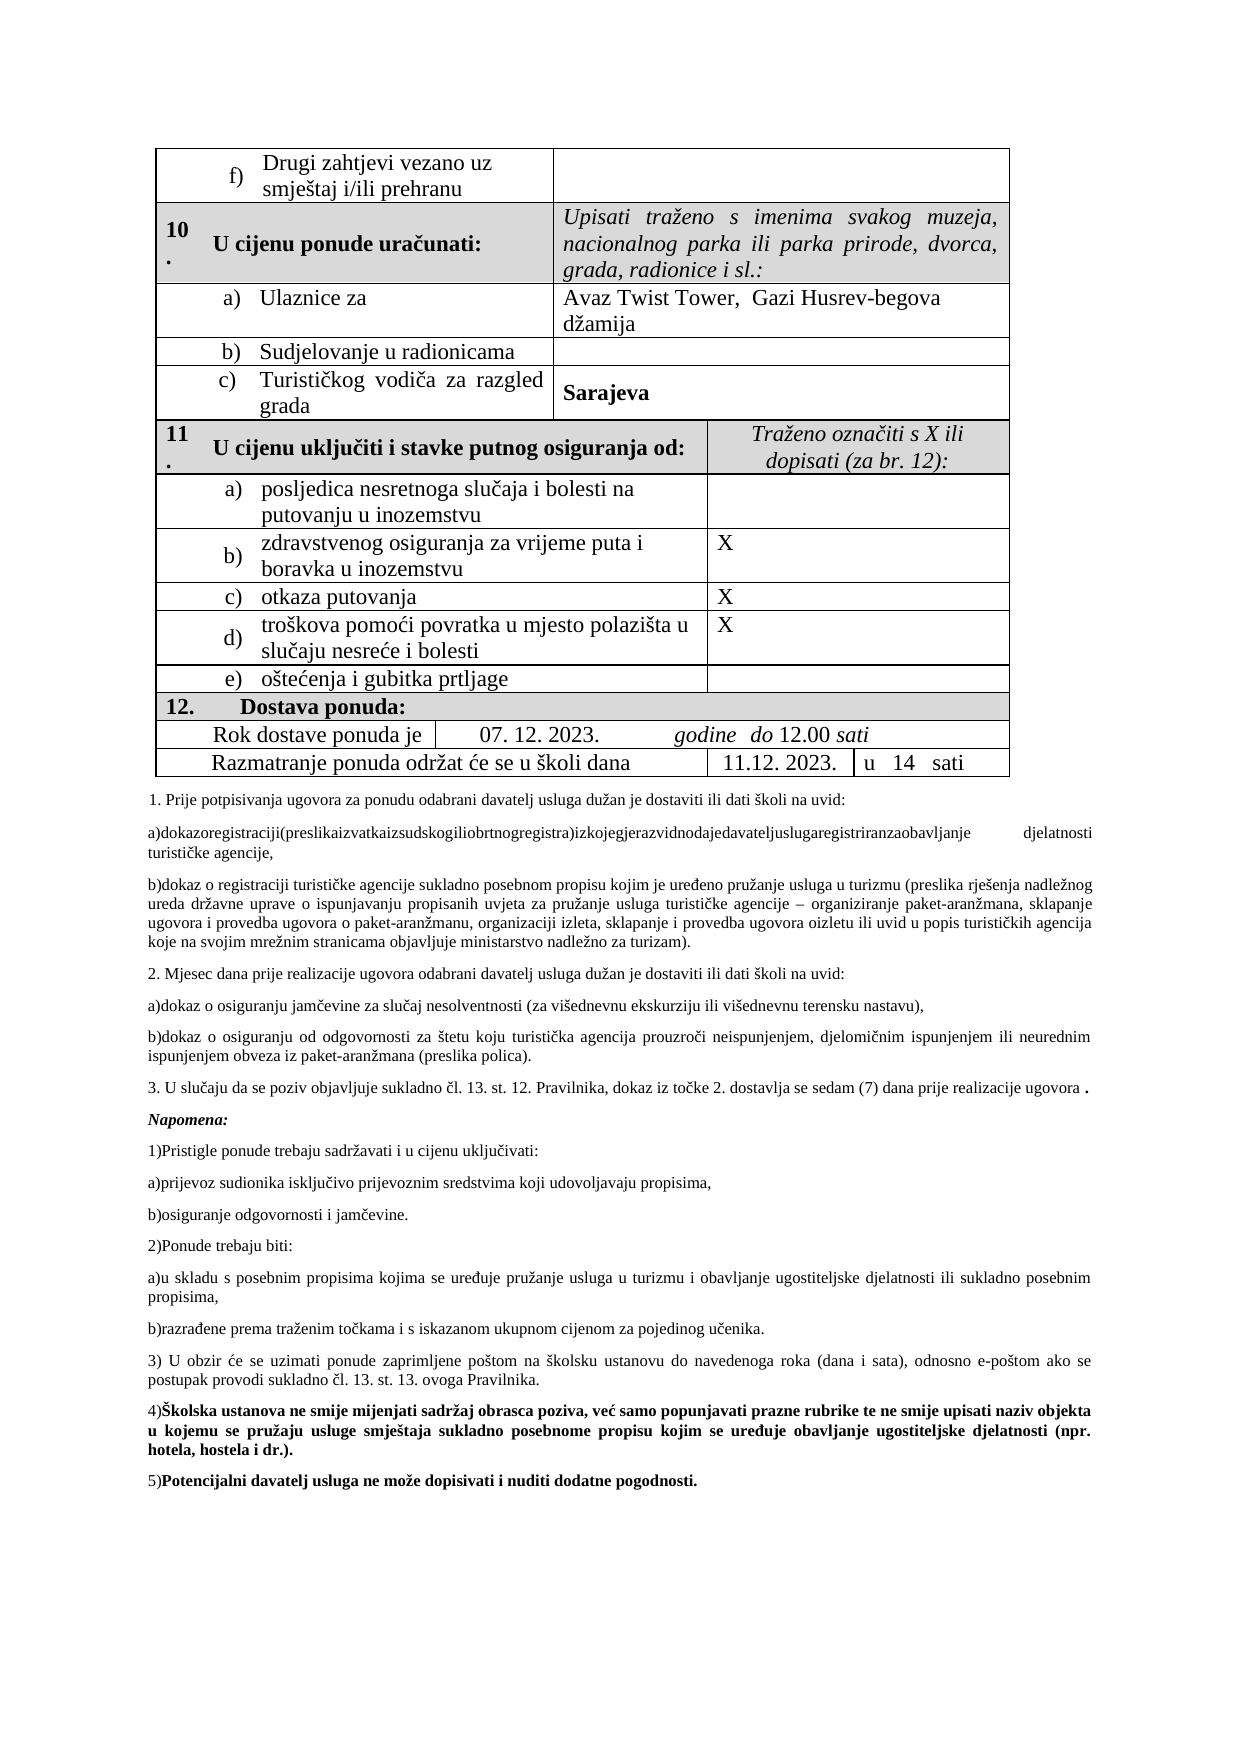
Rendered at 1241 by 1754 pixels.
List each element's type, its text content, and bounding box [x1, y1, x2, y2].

table_cell Avaz Twist Tower, Gazi Husrev-begova džamija [554, 284, 1009, 337]
table_cell [157, 475, 203, 527]
table_cell [157, 338, 203, 365]
table_cell Traženo označiti s X ili dopisati (za br. 12): [708, 421, 1009, 473]
table_cell [554, 149, 1009, 202]
list 1. Prije potpisivanja ugovora za ponudu odabrani davatelj usluga dužan je dostaviti ili dati školi na uvid: [148, 790, 1093, 809]
table_cell [157, 721, 203, 748]
table_cell posljedica nesretnoga slučaja i bolesti na putovanju u inozemstvu [252, 475, 707, 527]
text b)osiguranje odgovornosti i jamčevine. [148, 1204, 1093, 1224]
text a)prijevoz sudionika isključivo prijevoznim sredstvima koji udovoljavaju propisima, [148, 1173, 1093, 1192]
table_cell a) [203, 284, 250, 337]
table_cell Razmatranje ponuda održat će se u školi dana [157, 749, 707, 776]
table_cell a) [203, 475, 252, 527]
table_cell e) [203, 666, 252, 692]
table_cell [157, 666, 203, 692]
text b)dokaz o osiguranju od odgovornosti za štetu koju turistička agencija prouzroči neispunjenjem, djelomičnim ispunjenjem ili neurednim ispunjenjem obveza iz paket-aranžmana (preslika polica). [148, 1027, 1093, 1065]
text 1)Pristigle ponude trebaju sadržavati i u cijenu uključivati: [148, 1141, 1093, 1160]
table_cell Turističkog vodiča za razgled grada [250, 366, 553, 419]
table_cell b) [203, 529, 252, 582]
table_cell u 14 sati [855, 749, 1009, 776]
text 4)Školska ustanova ne smije mijenjati sadržaj obrasca poziva, već samo popunjavati prazne rubrike te ne smije upisati naziv objekta u kojemu se pružaju usluge smještaja sukladno posebnome propisu kojim se uređuje obavljanje ugostiteljske djelatnosti (npr. hotela, hostela i dr.). [148, 1401, 1093, 1459]
table_cell c) [203, 366, 250, 419]
table_cell 11.12. 2023. [708, 749, 853, 776]
table_cell c) [203, 583, 252, 610]
table_cell 07. 12. 2023. godine do 12.00 sati [436, 721, 1009, 748]
text b)razrađene prema traženim točkama i s iskazanom ukupnom cijenom za pojedinog učenika. [148, 1319, 1093, 1338]
text 5)Potencijalni davatelj usluga ne može dopisivati i nuditi dodatne pogodnosti. [148, 1471, 1093, 1490]
table_cell oštećenja i gubitka prtljage [252, 666, 707, 692]
text 2. Mjesec dana prije realizacije ugovora odabrani davatelj usluga dužan je dostaviti ili dati školi na uvid: [148, 964, 1093, 983]
table_cell X [708, 611, 1009, 664]
table_cell Upisati traženo s imenima svakog muzeja, nacionalnog parka ili parka prirode, dvorca, grada, radionice i sl.: [554, 203, 1009, 282]
table_cell [157, 611, 203, 664]
text a)dokaz o osiguranju jamčevine za slučaj nesolventnosti (za višednevnu ekskurziju ili višednevnu terensku nastavu), [148, 995, 1093, 1014]
text a)dokazoregistraciji(preslikaizvatkaizsudskogiliobrtnogregistra)izkojegjerazvidnodajedavateljuslugaregistriranzaobavljanje djelatnosti turističke agencije, [148, 821, 1093, 862]
table_cell X [708, 529, 1009, 582]
text 3. U slučaju da se poziv objavljuje sukladno čl. 13. st. 12. Pravilnika, dokaz iz točke 2. dostavlja se sedam (7) dana prije realizacije ugovora . [148, 1078, 1093, 1097]
table_cell otkaza putovanja [252, 583, 707, 610]
table_cell [157, 149, 203, 202]
table_cell X [708, 583, 1009, 610]
table_cell 12. Dostava ponuda: [157, 693, 1009, 720]
table_cell U cijenu uključiti i stavke putnog osiguranja od: [203, 421, 707, 473]
list 3) U obzir će se uzimati ponude zaprimljene poštom na školsku ustanovu do navedenoga roka (dana i sata), odnosno e-poštom ako se postupak provodi sukladno čl. 13. st. 13. ovoga Pravilnika. [148, 1350, 1093, 1389]
table_cell 11. [157, 421, 203, 473]
table_cell troškova pomoći povratka u mjesto polazišta u slučaju nesreće i bolesti [252, 611, 707, 664]
table_cell [157, 366, 203, 419]
table_cell d) [203, 611, 252, 664]
table_cell [554, 338, 1009, 365]
table_cell [157, 529, 203, 582]
table_cell U cijenu ponude uračunati: [203, 203, 553, 282]
table_cell 10. [157, 203, 203, 282]
table_cell Sudjelovanje u radionicama [250, 338, 553, 365]
text 2)Ponude trebaju biti: [148, 1236, 1093, 1255]
table_cell Drugi zahtjevi vezano uz smještaj i/ili prehranu [253, 149, 553, 202]
table_cell Ulaznice za [250, 284, 553, 337]
table_cell [708, 475, 1009, 527]
table_cell f) [203, 149, 253, 202]
table_cell [157, 583, 203, 610]
table_cell [708, 666, 1009, 692]
text Napomena: [148, 1109, 1093, 1129]
table_cell zdravstvenog osiguranja za vrijeme puta i boravka u inozemstvu [252, 529, 707, 582]
text a)u skladu s posebnim propisima kojima se uređuje pružanje usluga u turizmu i obavljanje ugostiteljske djelatnosti ili sukladno posebnim propisima, [148, 1268, 1093, 1306]
table_cell Rok dostave ponuda je [203, 721, 435, 748]
table_cell b) [203, 338, 250, 365]
table_cell [157, 284, 203, 337]
text b)dokaz o registraciji turističke agencije sukladno posebnom propisu kojim je uređeno pružanje usluga u turizmu (preslika rješenja nadležnog ureda državne uprave o ispunjavanju propisanih uvjeta za pružanje usluga turističke agencije – organiziranje paket-aranžmana, sklapanje ugovora i provedba ugovora o paket-aranžmanu, organizaciji izleta, sklapanje i provedba ugovora oizletu ili uvid u popis turističkih agencija koje na svojim mrežnim stranicama objavljuje ministarstvo nadležno za turizam). [148, 874, 1093, 951]
table_cell Sarajeva [554, 366, 1009, 419]
